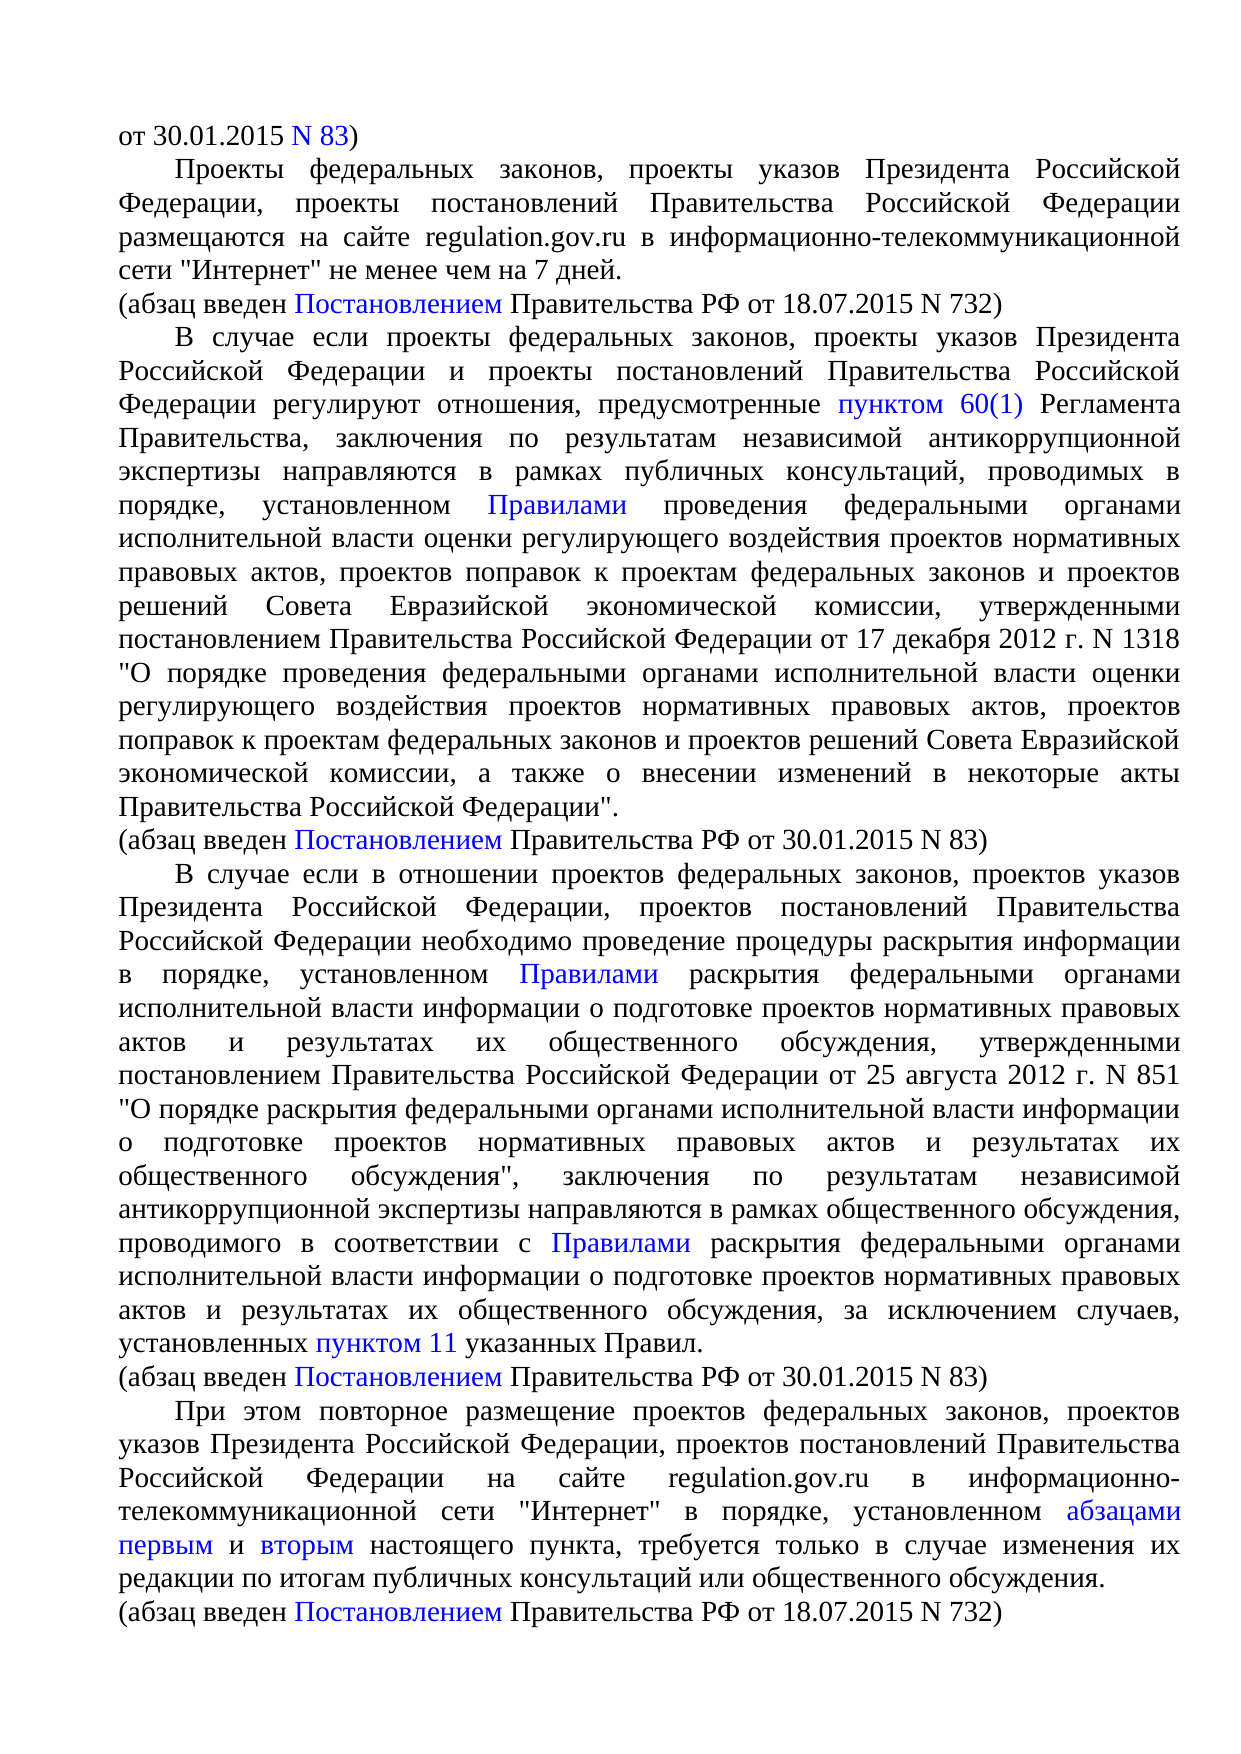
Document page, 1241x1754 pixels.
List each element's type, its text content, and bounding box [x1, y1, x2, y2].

text (абзац введен Постановлением Правительства РФ от 30.01.2015 N 83) [118, 1359, 1181, 1393]
text (абзац введен Постановлением Правительства РФ от 30.01.2015 N 83) [118, 822, 1181, 856]
text (абзац введен Постановлением Правительства РФ от 18.07.2015 N 732) [118, 1594, 1181, 1627]
text В случае если проекты федеральных законов, проекты указов Президента Российской Федерации и проекты постановлений Правительства Российской Федерации регулируют отношения, предусмотренные пунктом 60(1) Регламента Правительства, заключения по результатам независимой антикоррупционной экспертизы направляются в рамках публичных консультаций, проводимых в порядке, установленном Правилами проведения федеральными органами исполнительной власти оценки регулирующего воздействия проектов нормативных правовых актов, проектов поправок к проектам федеральных законов и проектов решений Совета Евразийской экономической комиссии, утвержденными постановлением Правительства Российской Федерации от 17 декабря 2012 г. N 1318 "О порядке проведения федеральными органами исполнительной власти оценки регулирующего воздействия проектов нормативных правовых актов, проектов поправок к проектам федеральных законов и проектов решений Совета Евразийской экономической комиссии, а также о внесении изменений в некоторые акты Правительства Российской Федерации". [118, 319, 1181, 822]
text При этом повторное размещение проектов федеральных законов, проектов указов Президента Российской Федерации, проектов постановлений Правительства Российской Федерации на сайте regulation.gov.ru в информационно-телекоммуникационной сети "Интернет" в порядке, установленном абзацами первым и вторым настоящего пункта, требуется только в случае изменения их редакции по итогам публичных консультаций или общественного обсуждения. [118, 1393, 1181, 1594]
text (абзац введен Постановлением Правительства РФ от 18.07.2015 N 732) [118, 286, 1181, 319]
text Проекты федеральных законов, проекты указов Президента Российской Федерации, проекты постановлений Правительства Российской Федерации размещаются на сайте regulation.gov.ru в информационно-телекоммуникационной сети "Интернет" не менее чем на 7 дней. [118, 152, 1181, 286]
text В случае если в отношении проектов федеральных законов, проектов указов Президента Российской Федерации, проектов постановлений Правительства Российской Федерации необходимо проведение процедуры раскрытия информации в порядке, установленном Правилами раскрытия федеральными органами исполнительной власти информации о подготовке проектов нормативных правовых актов и результатах их общественного обсуждения, утвержденными постановлением Правительства Российской Федерации от 25 августа 2012 г. N 851 "О порядке раскрытия федеральными органами исполнительной власти информации о подготовке проектов нормативных правовых актов и результатах их общественного обсуждения", заключения по результатам независимой антикоррупционной экспертизы направляются в рамках общественного обсуждения, проводимого в соответствии с Правилами раскрытия федеральными органами исполнительной власти информации о подготовке проектов нормативных правовых актов и результатах их общественного обсуждения, за исключением случаев, установленных пунктом 11 указанных Правил. [118, 856, 1181, 1359]
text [118, 118, 1181, 152]
